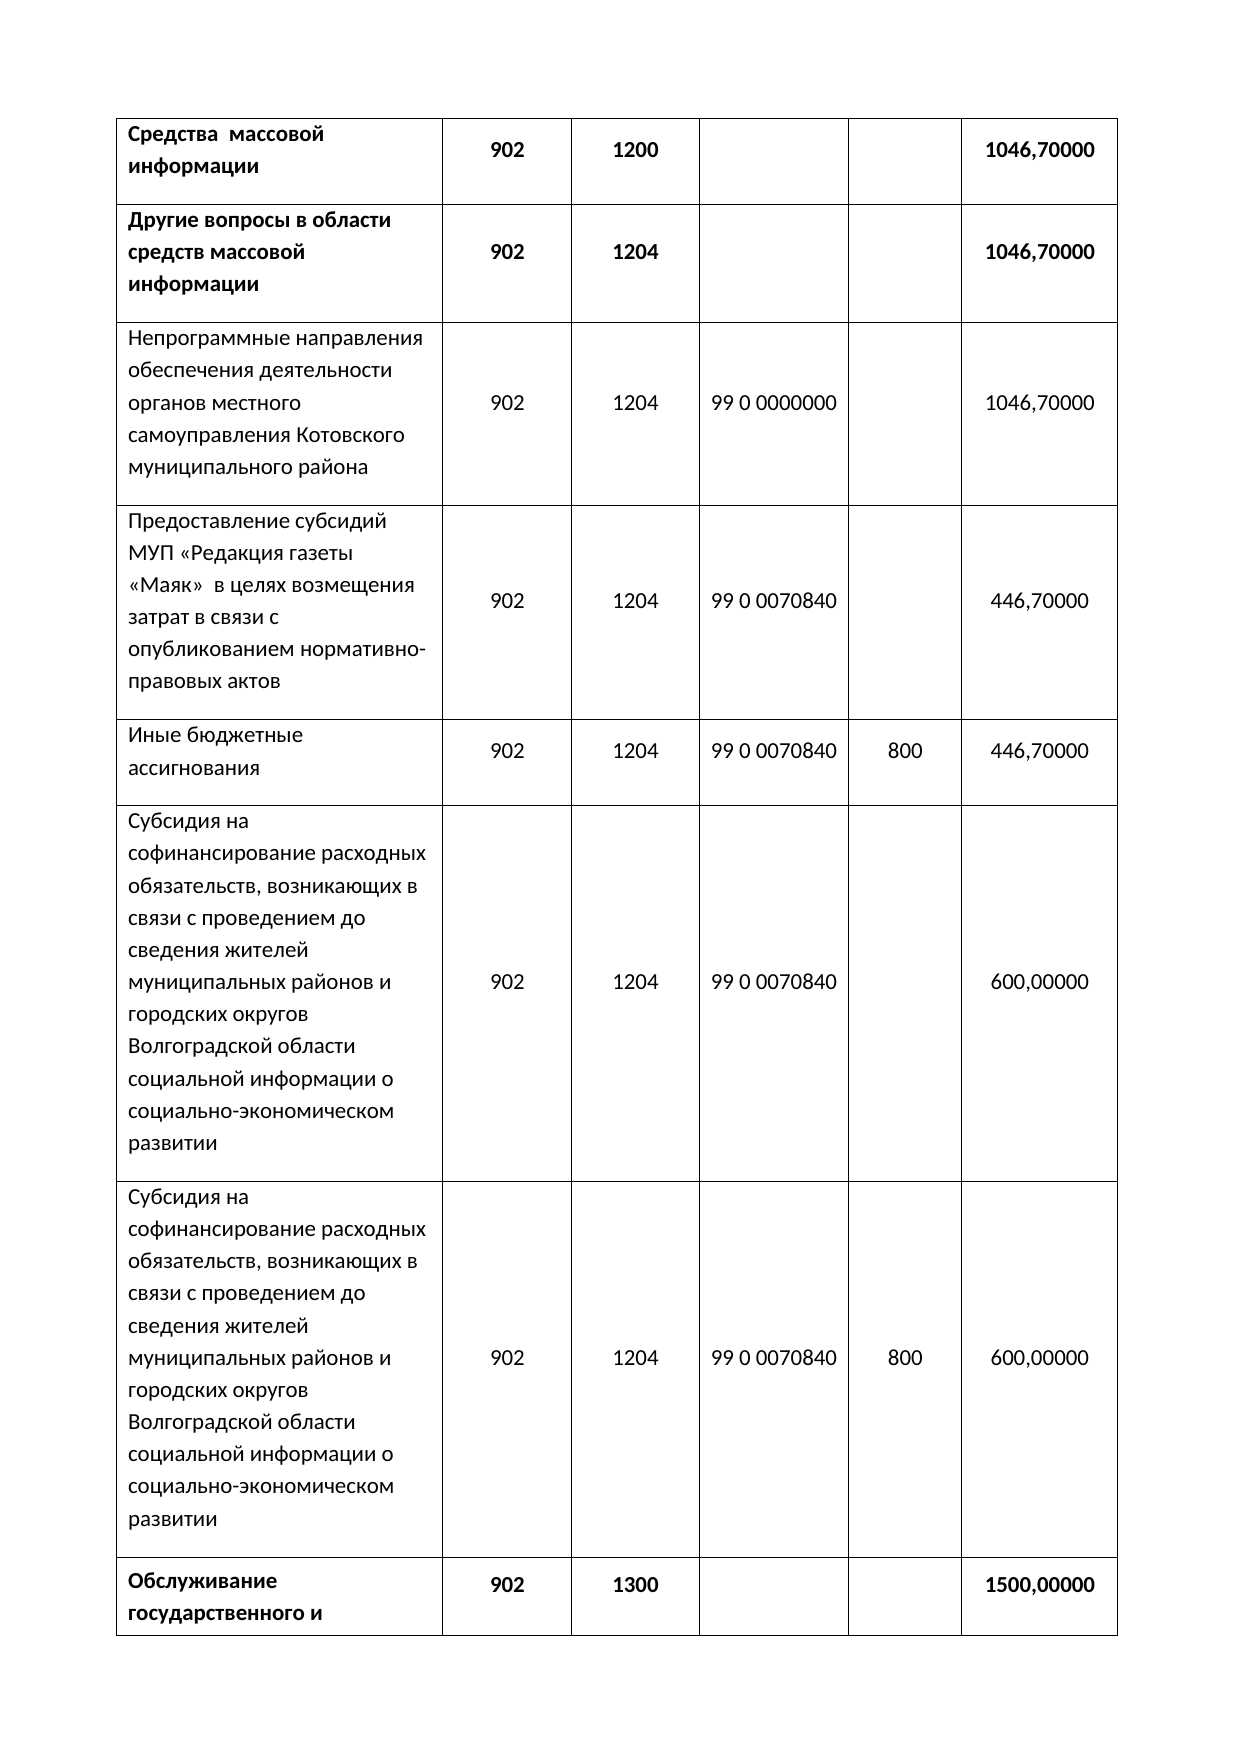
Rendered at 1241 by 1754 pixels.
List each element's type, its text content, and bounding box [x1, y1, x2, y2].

table_cell 446,70000 [962, 720, 1117, 805]
table_cell 1046,70000 [962, 119, 1117, 204]
table_cell [700, 1558, 848, 1635]
table_cell 99 0 0070840 [700, 806, 848, 1181]
table_cell 902 [443, 119, 571, 204]
table_cell 1204 [572, 1182, 699, 1557]
table_cell 800 [849, 720, 961, 805]
table_cell 1046,70000 [962, 323, 1117, 505]
table_cell 1204 [572, 205, 699, 322]
table_cell [849, 119, 961, 204]
table_cell 1300 [572, 1558, 699, 1635]
table_cell Субсидия на софинансирование расходных обязательств, возникающих в связи с проведением до сведения жителей муниципальных районов и городских округов Волгоградской области социальной информации о социально-экономическом развитии [117, 806, 442, 1181]
table_cell Непрограммные направления обеспечения деятельности органов местного самоуправления Котовского муниципального района [117, 323, 442, 505]
table_cell 99 0 0070840 [700, 506, 848, 719]
table_cell 600,00000 [962, 806, 1117, 1181]
table_cell Предоставление субсидий МУП «Редакция газеты «Маяк» в целях возмещения затрат в связи с опубликованием нормативно-правовых актов [117, 506, 442, 719]
table_cell 902 [443, 506, 571, 719]
table_cell 902 [443, 323, 571, 505]
table_cell 1204 [572, 806, 699, 1181]
table_cell [849, 323, 961, 505]
table_cell Субсидия на софинансирование расходных обязательств, возникающих в связи с проведением до сведения жителей муниципальных районов и городских округов Волгоградской области социальной информации о социально-экономическом развитии [117, 1182, 442, 1557]
table_cell 99 0 0070840 [700, 720, 848, 805]
table_cell 446,70000 [962, 506, 1117, 719]
table_cell 1046,70000 [962, 205, 1117, 322]
table_cell 99 0 0000000 [700, 323, 848, 505]
table_cell 902 [443, 205, 571, 322]
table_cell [117, 1558, 442, 1635]
table_cell [849, 806, 961, 1181]
table_cell 1204 [572, 720, 699, 805]
table_cell 1500,00000 [962, 1558, 1117, 1635]
table_cell 902 [443, 1182, 571, 1557]
table_cell 902 [443, 806, 571, 1181]
table_cell Другие вопросы в области средств массовой информации [117, 205, 442, 322]
table_cell 1204 [572, 506, 699, 719]
table_cell [700, 205, 848, 322]
table_cell [700, 119, 848, 204]
table_cell 600,00000 [962, 1182, 1117, 1557]
table_cell Иные бюджетные ассигнования [117, 720, 442, 805]
table_cell 1204 [572, 323, 699, 505]
table_cell [849, 1558, 961, 1635]
table_cell 99 0 0070840 [700, 1182, 848, 1557]
table_cell Средства массовой информации [117, 119, 442, 204]
table_cell [849, 205, 961, 322]
table_cell [849, 506, 961, 719]
table_cell 902 [443, 1558, 571, 1635]
table_cell 800 [849, 1182, 961, 1557]
table_cell 902 [443, 720, 571, 805]
table_cell 1200 [572, 119, 699, 204]
